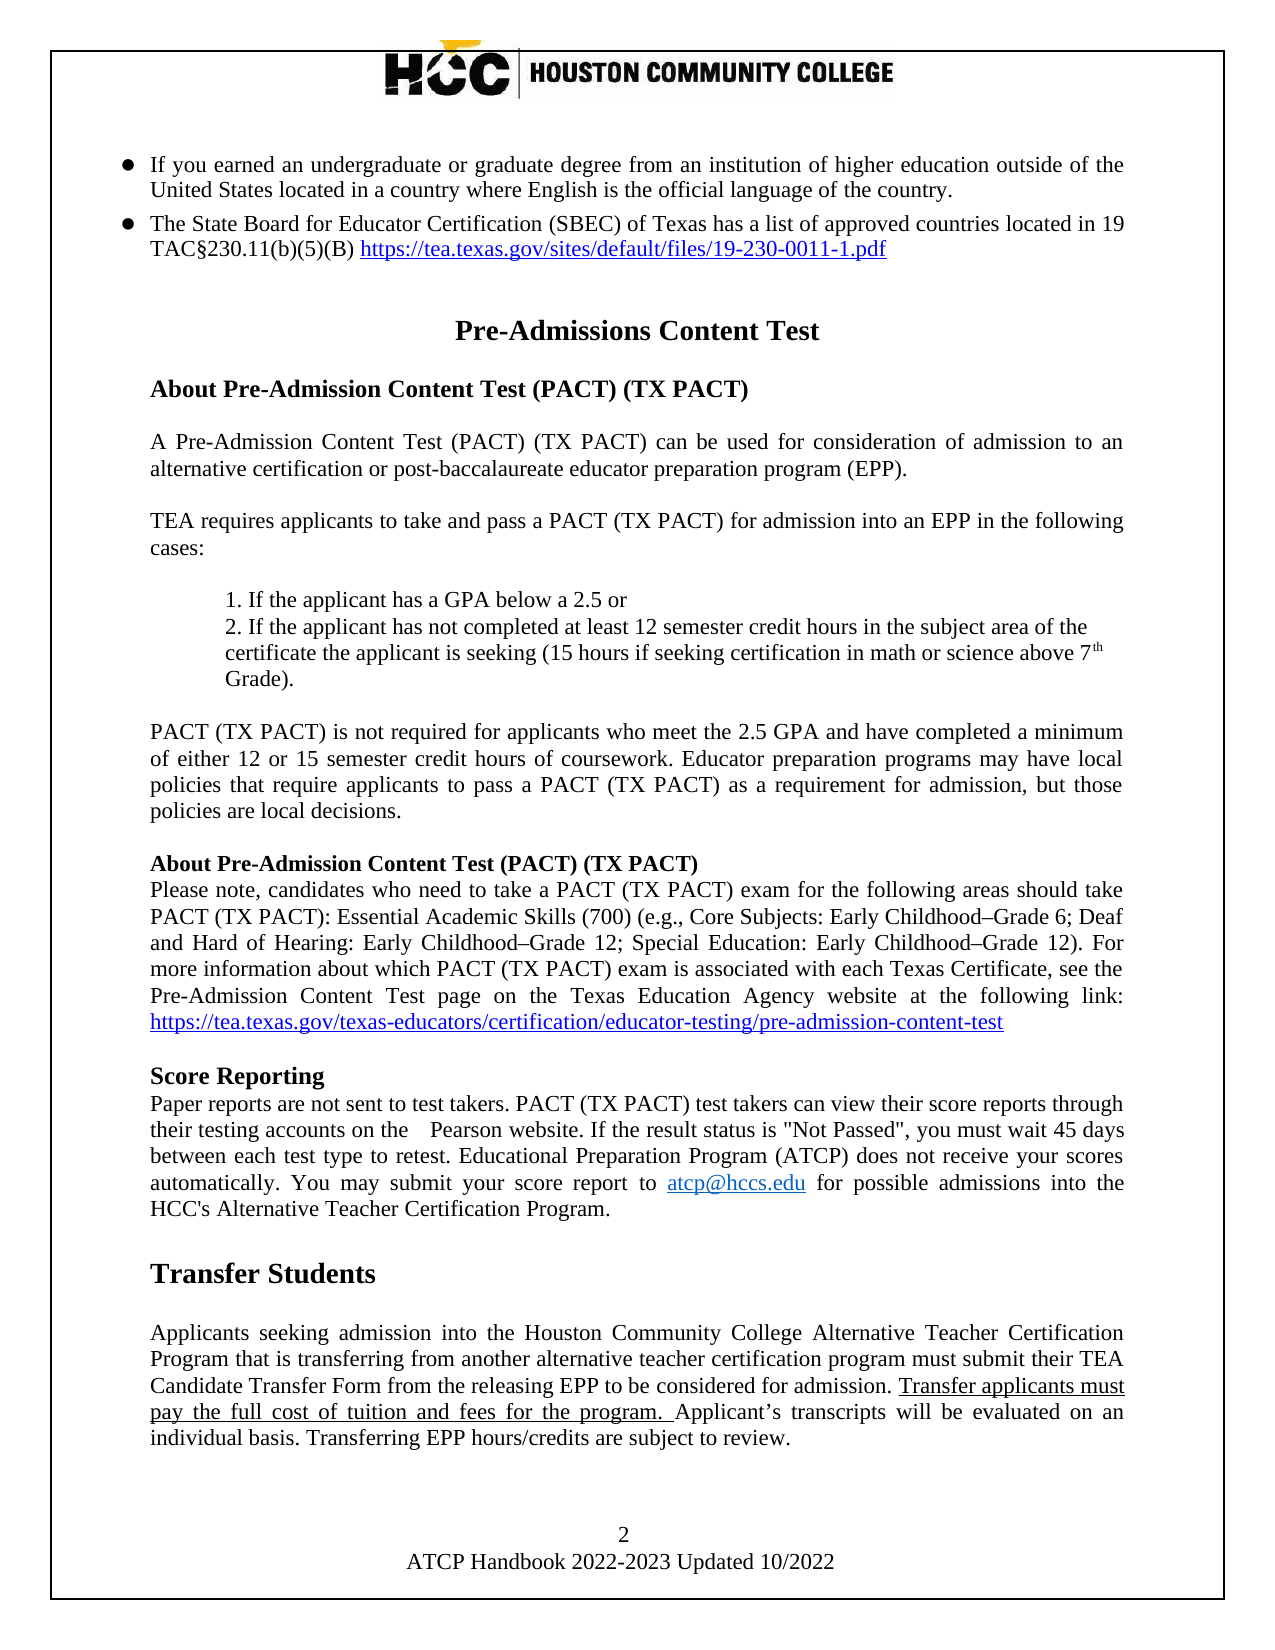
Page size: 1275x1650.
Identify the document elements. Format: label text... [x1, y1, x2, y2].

subtitle Pre-Admissions Content Test [150, 313, 1125, 347]
text About Pre-Admission Content Test (PACT) (TX PACT) [150, 850, 1125, 876]
text Please note, candidates who need to take a PACT (TX PACT) exam for the following areas should take PACT (TX PACT): Essential Academic Skills (700) (e.g., Core Subjects: Early Childhood–Grade 6; Deaf and Hard of Hearing: Early Childhood–Grade 12; Special Education: Early Childhood–Grade 12). For more information about which PACT (TX PACT) exam is associated with each Texas Certificate, see the Pre-Admission Content Test page on the Texas Education Agency website at the following link: https://tea.texas.gov/texas-educators/certification/educator-testing/pre-admission-content-test [150, 876, 1125, 1034]
text TEA requires applicants to take and pass a PACT (TX PACT) for admission into an EPP in the following cases: [150, 507, 1125, 560]
subtitle Transfer Students [150, 1257, 1125, 1290]
text PACT (TX PACT) is not required for applicants who meet the 2.5 GPA and have completed a minimum of either 12 or 15 semester credit hours of coursework. Educator preparation programs may have local policies that require applicants to pass a PACT (TX PACT) as a requirement for admission, but those policies are local decisions. [150, 718, 1125, 824]
text Grade). [150, 666, 1125, 692]
list The State Board for Educator Certification (SBEC) of Texas has a list of approved countries located in 19 TAC§230.11(b)(5)(B) https://tea.texas.gov/sites/default/files/19-230-0011-1.pdf [120, 208, 1125, 261]
subtitle About Pre-Admission Content Test (PACT) (TX PACT) [150, 374, 1125, 403]
text certificate the applicant is seeking (15 hours if seeking certification in math or science above 7th [150, 639, 1125, 666]
text 2. If the applicant has not completed at least 12 semester credit hours in the subject area of the [150, 613, 1125, 639]
list If you earned an undergraduate or graduate degree from an institution of higher education outside of the United States located in a country where English is the official language of the country. [120, 150, 1125, 203]
text 1. If the applicant has a GPA below a 2.5 or [150, 586, 1125, 613]
subtitle Score Reporting [150, 1061, 1125, 1089]
text Paper reports are not sent to test takers. PACT (TX PACT) test takers can view their score reports through their testing accounts on the Pearson website. If the result status is "Not Passed", you must wait 45 days between each test type to retest. Educational Preparation Program (ATCP) does not receive your scores automatically. You may submit your score report to atcp@hccs.edu for possible admissions into the HCC's Alternative Teacher Certification Program. [150, 1090, 1125, 1222]
picture [378, 40, 896, 50]
picture [378, 52, 896, 103]
text Applicants seeking admission into the Houston Community College Alternative Teacher Certification Program that is transferring from another alternative teacher certification program must submit their TEA Candidate Transfer Form from the releasing EPP to be considered for admission. Transfer applicants must pay the full cost of tuition and fees for the program. Applicant’s transcripts will be evaluated on an individual basis. Transferring EPP hours/credits are subject to review. [150, 1319, 1125, 1451]
text A Pre-Admission Content Test (PACT) (TX PACT) can be used for consideration of admission to an alternative certification or post-baccalaureate educator preparation program (EPP). [150, 428, 1125, 481]
